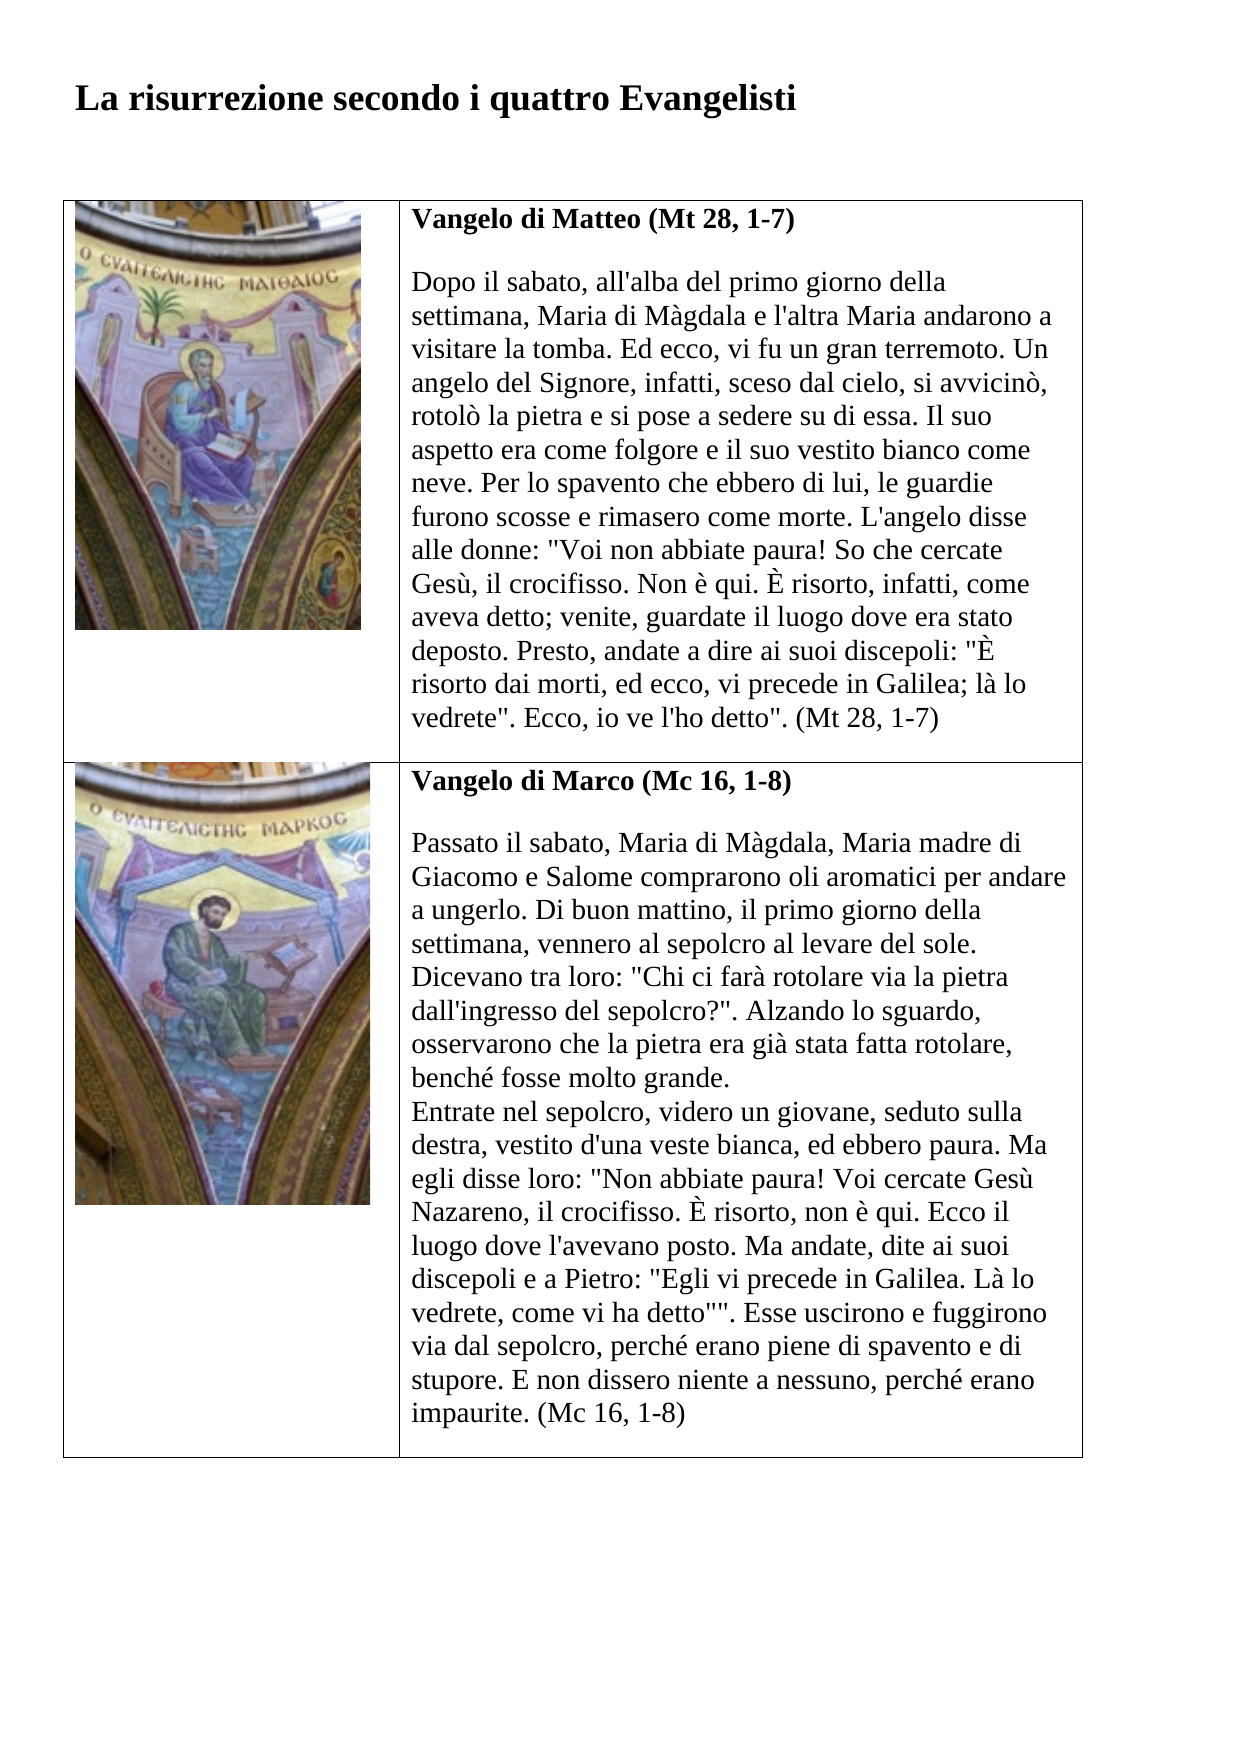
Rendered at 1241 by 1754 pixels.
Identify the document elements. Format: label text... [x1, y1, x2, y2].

table_cell Vangelo di Marco (Mc 16, 1-8) Passato il sabato, Maria di Màgdala, Maria madre di Giacomo e Salome comprarono oli aromatici per andare a ungerlo. Di buon mattino, il primo giorno della settimana, vennero al sepolcro al levare del sole. Dicevano tra loro: "Chi ci farà rotolare via la pietra dall'ingresso del sepolcro?". Alzando lo sguardo, osservarono che la pietra era già stata fatta rotolare, benché fosse molto grande. Entrate nel sepolcro, videro un giovane, seduto sulla destra, vestito d'una veste bianca, ed ebbero paura. Ma egli disse loro: "Non abbiate paura! Voi cercate Gesù Nazareno, il crocifisso. È risorto, non è qui. Ecco il luogo dove l'avevano posto. Ma andate, dite ai suoi discepoli e a Pietro: "Egli vi precede in Galilea. Là lo vedrete, come vi ha detto"". Esse uscirono e fuggirono via dal sepolcro, perché erano piene di spavento e di stupore. E non dissero niente a nessuno, perché erano impaurite. (Mc 16, 1-8) [400, 763, 1082, 1457]
table_header Vangelo di Matteo (Mt 28, 1-7) Dopo il sabato, all'alba del primo giorno della settimana, Maria di Màgdala e l'altra Maria andarono a visitare la tomba. Ed ecco, vi fu un gran terremoto. Un angelo del Signore, infatti, sceso dal cielo, si avvicinò, rotolò la pietra e si pose a sedere su di essa. Il suo aspetto era come folgore e il suo vestito bianco come neve. Per lo spavento che ebbero di lui, le guardie furono scosse e rimasero come morte. L'angelo disse alle donne: "Voi non abbiate paura! So che cercate Gesù, il crocifisso. Non è qui. È risorto, infatti, come aveva detto; venite, guardate il luogo dove era stato deposto. Presto, andate a dire ai suoi discepoli: "È risorto dai morti, ed ecco, vi precede in Galilea; là lo vedrete". Ecco, io ve l'ho detto". (Mt 28, 1-7) [400, 201, 1082, 762]
text La risurrezione secondo i quattro Evangelisti [75, 75, 1165, 118]
table_header [64, 201, 399, 762]
picture [75, 201, 361, 630]
table_cell [64, 763, 399, 1457]
picture [75, 762, 371, 1205]
